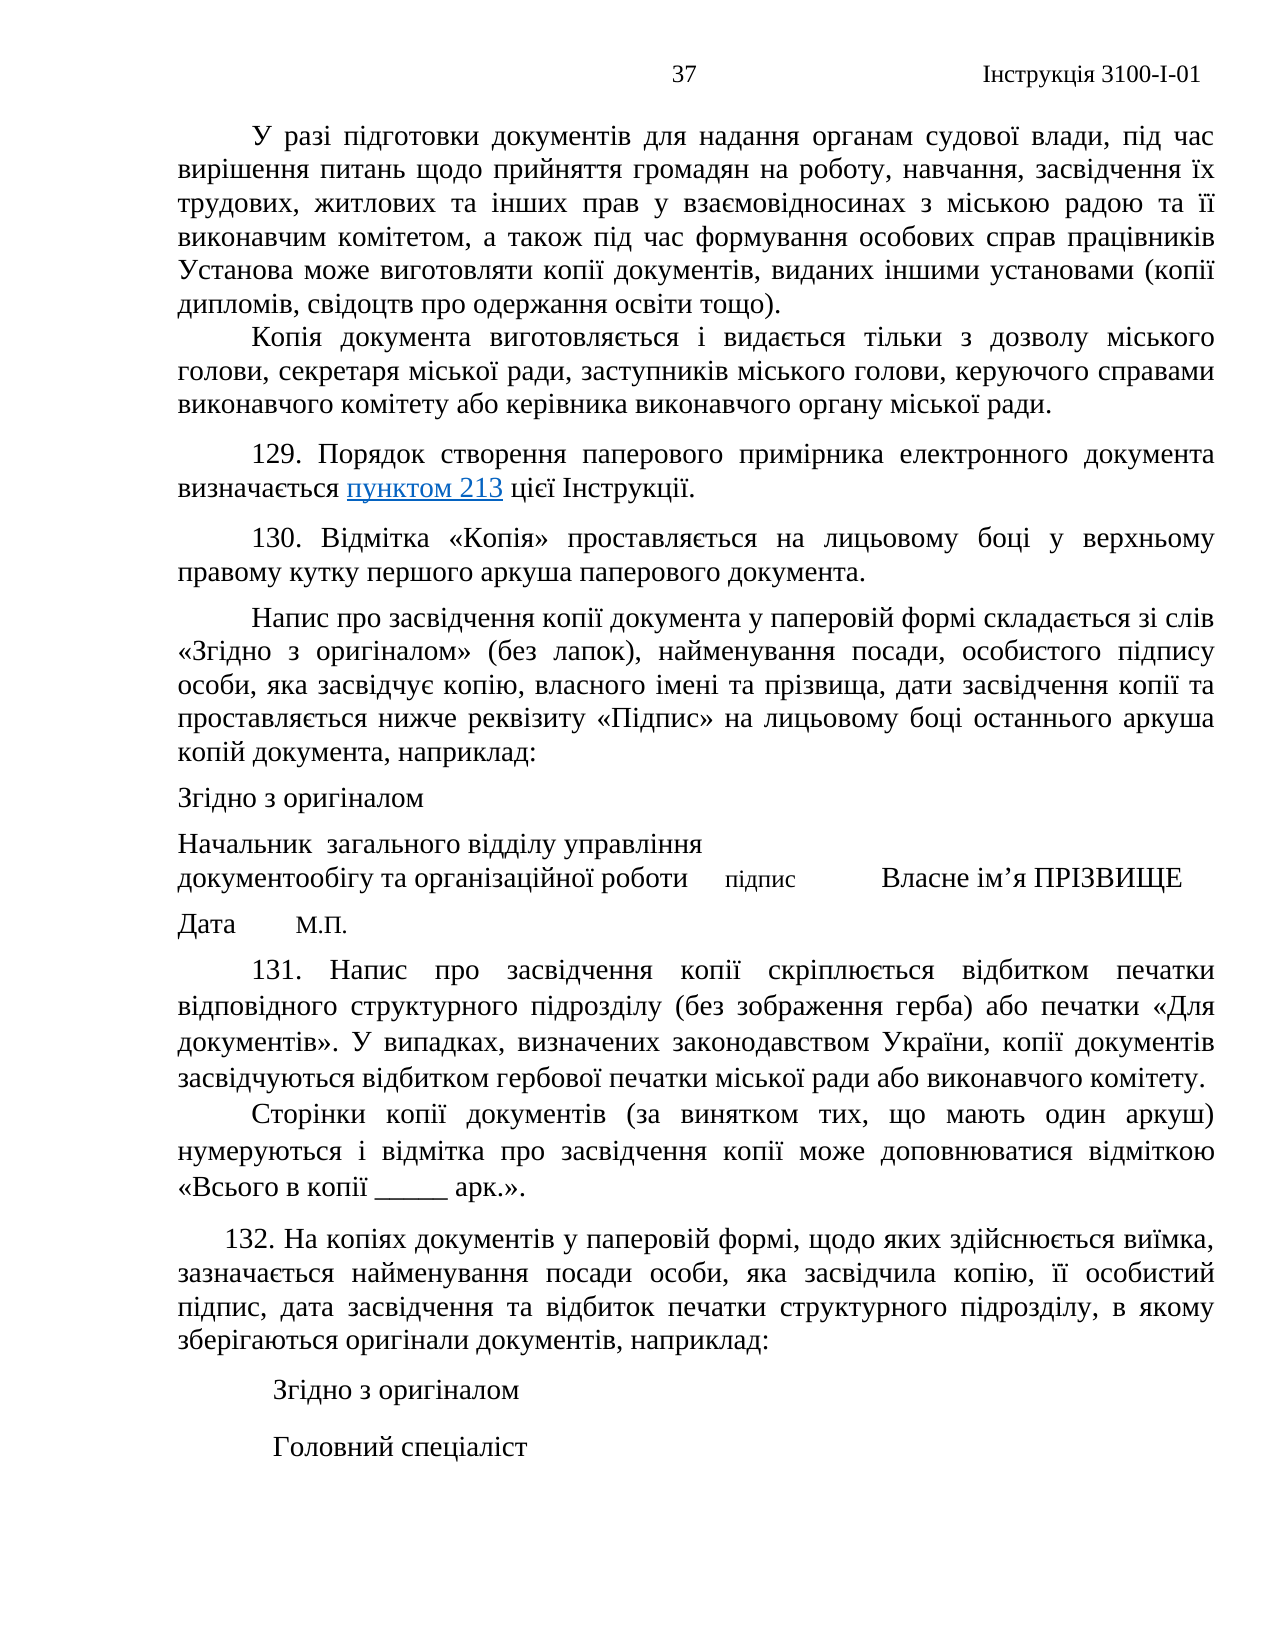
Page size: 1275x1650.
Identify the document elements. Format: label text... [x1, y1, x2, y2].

text Копія документа виготовляється і видається тільки з дозволу міського голови, секретаря міської ради, заступників міського голови, керуючого справами виконавчого комітету або керівника виконавчого органу міської ради. [177, 319, 1216, 420]
text 130. Відмітка «Копія» проставляється на лицьовому боці у верхньому правому кутку першого аркуша паперового документа. [177, 520, 1216, 587]
text Згідно з оригіналом [177, 1372, 1216, 1406]
text Головний спеціаліст [177, 1429, 1216, 1463]
text Дата М.П. [177, 906, 1216, 939]
text 129. Порядок створення паперового примірника електронного документа визначається пунктом 213 цієї Інструкції. [177, 437, 1216, 504]
text документообігу та організаційної роботи підпис Власне ім’я ПРІЗВИЩЕ [177, 860, 1231, 893]
text Начальник загального відділу управління [177, 826, 1231, 860]
text Сторінки копії документів (за винятком тих, що мають один аркуш) нумеруються і відмітка про засвідчення копії може доповнюватися відміткою «Всього в копії _____ арк.». [177, 1096, 1216, 1202]
text 132. На копіях документів у паперовій формі, щодо яких здійснюється виїмка, зазначається найменування посади особи, яка засвідчила копію, її особистий підпис, дата засвідчення та відбиток печатки структурного підрозділу, в якому зберігаються оригінали документів, наприклад: [177, 1222, 1216, 1356]
text Згідно з оригіналом [177, 780, 1216, 814]
text У разі підготовки документів для надання органам судової влади, під час вирішення питань щодо прийняття громадян на роботу, навчання, засвідчення їх трудових, житлових та інших прав у взаємовідносинах з міською радою та її виконавчим комітетом, а також під час формування особових справ працівників Установа може виготовляти копії документів, виданих іншими установами (копії дипломів, свідоцтв про одержання освіти тощо). [177, 118, 1216, 319]
text Напис про засвідчення копії документа у паперовій формі складається зі слів «Згідно з оригіналом» (без лапок), найменування посади, особистого підпису особи, яка засвідчує копію, власного імені та прізвища, дати засвідчення копії та проставляється нижче реквізиту «Підпис» на лицьовому боці останнього аркуша копій документа, наприклад: [177, 600, 1216, 768]
text 131. Напис про засвідчення копії скріплюється відбитком печатки відповідного структурного підрозділу (без зображення герба) або печатки «Для документів». У випадках, визначених законодавством України, копії документів засвідчуються відбитком гербової печатки міської ради або виконавчого комітету. [177, 952, 1216, 1094]
